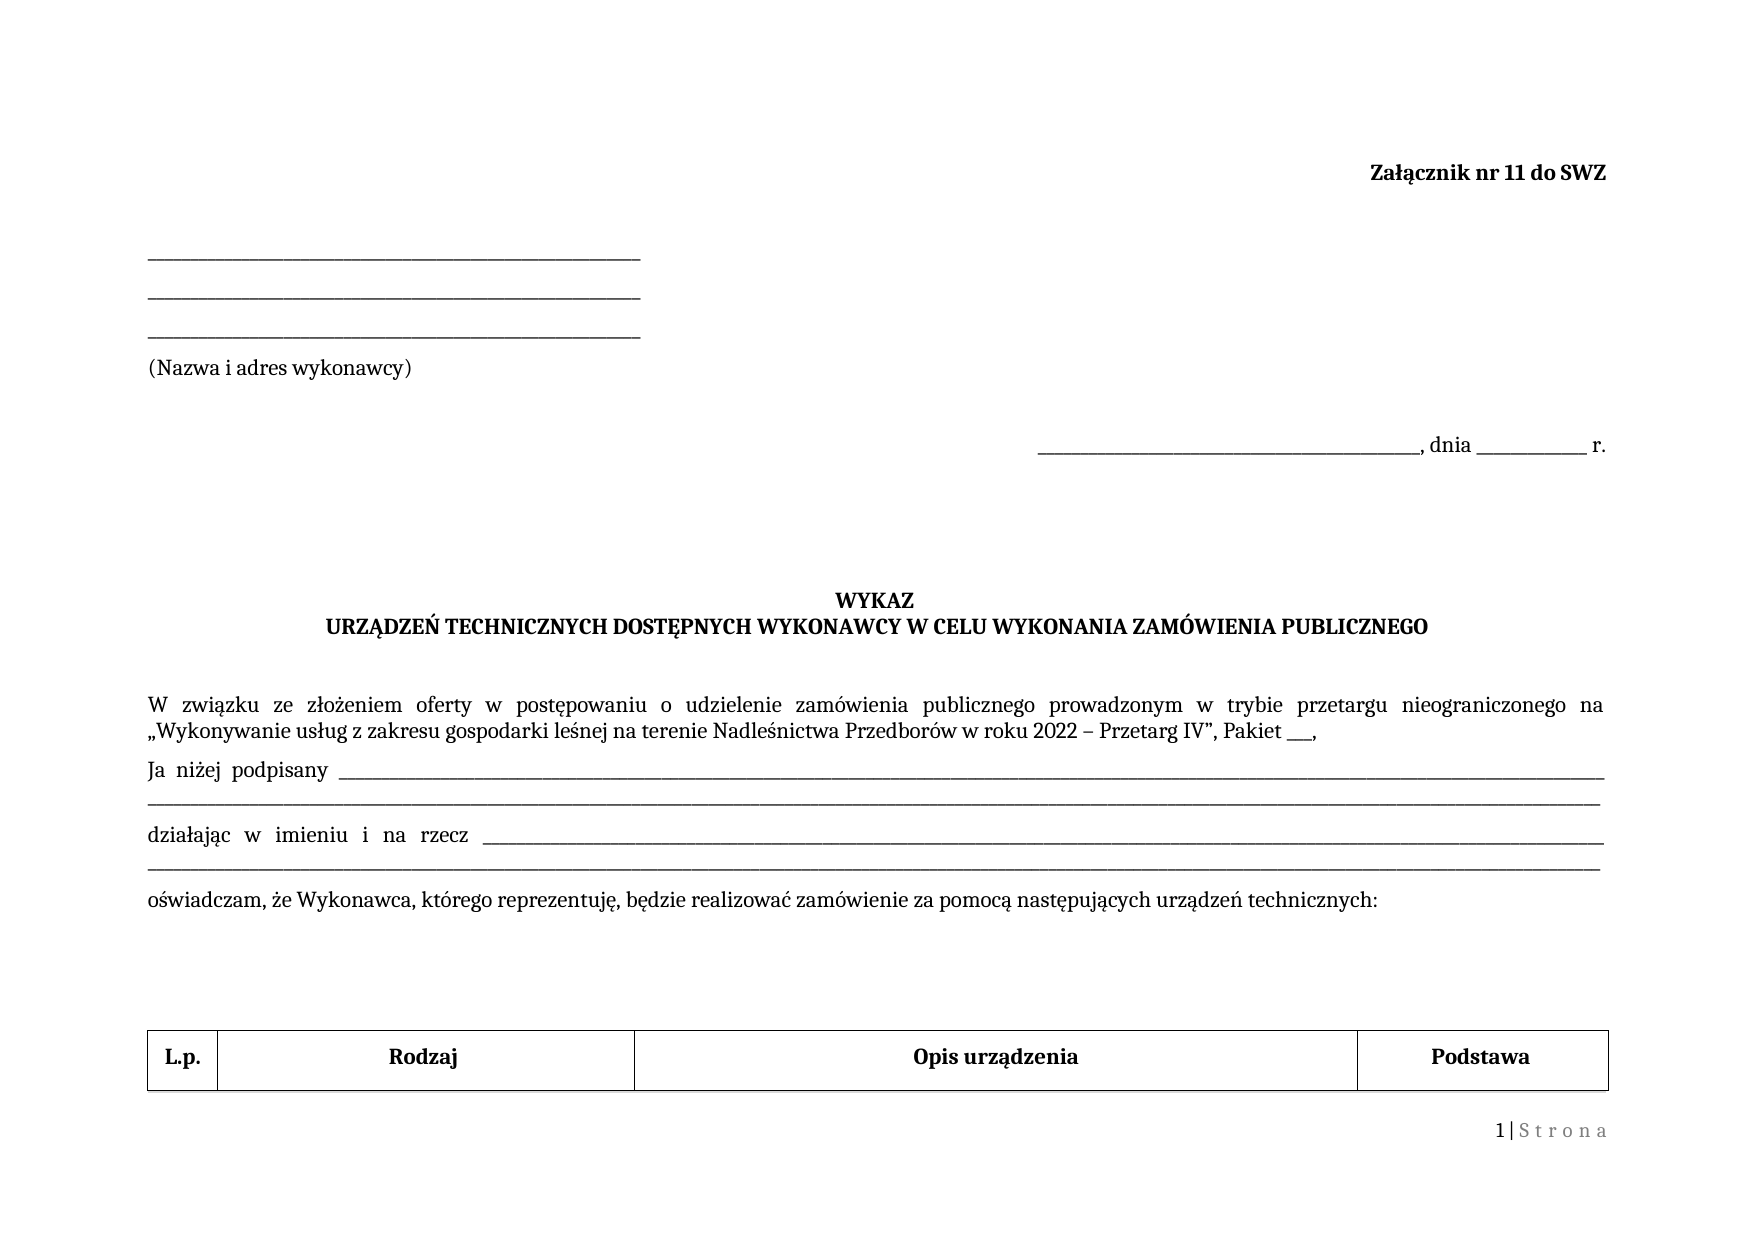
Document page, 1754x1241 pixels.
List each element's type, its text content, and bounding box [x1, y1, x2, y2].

table_header Rodzaj urządzenia [218, 1031, 634, 1090]
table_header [635, 1031, 1357, 1090]
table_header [1358, 1031, 1608, 1090]
text Załącznik nr 11 do SWZ [148, 160, 1606, 186]
text __________________________________________________________ [148, 238, 1606, 264]
text __________________________________________________________ [148, 277, 1606, 303]
text działając w imieniu i na rzecz ____________________________________________________________________________________________________________________________________ ___________________________________________________________________________________________________________________________________________________________________________ [148, 822, 1606, 875]
text Ja niżej podpisany _____________________________________________________________________________________________________________________________________________________ ___________________________________________________________________________________________________________________________________________________________________________ [148, 757, 1606, 809]
table_header L.p. [148, 1031, 217, 1090]
text WYKAZ URZĄDZEŃ TECHNICZNYCH DOSTĘPNYCH WYKONAWCY W CELU WYKONANIA ZAMÓWIENIA PUBLICZNEGO [148, 587, 1606, 640]
text (Nazwa i adres wykonawcy) [148, 354, 1606, 381]
text _____________________________________________, dnia _____________ r. [148, 432, 1606, 458]
text W związku ze złożeniem oferty w postępowaniu o udzielenie zamówienia publicznego prowadzonym w trybie przetargu nieograniczonego na „Wykonywanie usług z zakresu gospodarki leśnej na terenie Nadleśnictwa Przedborów w roku 2022 – Przetarg IV”, Pakiet ___, [148, 692, 1606, 744]
text oświadczam, że Wykonawca, którego reprezentuję, będzie realizować zamówienie za pomocą następujących urządzeń technicznych: [148, 887, 1606, 913]
text __________________________________________________________ [148, 316, 1606, 342]
